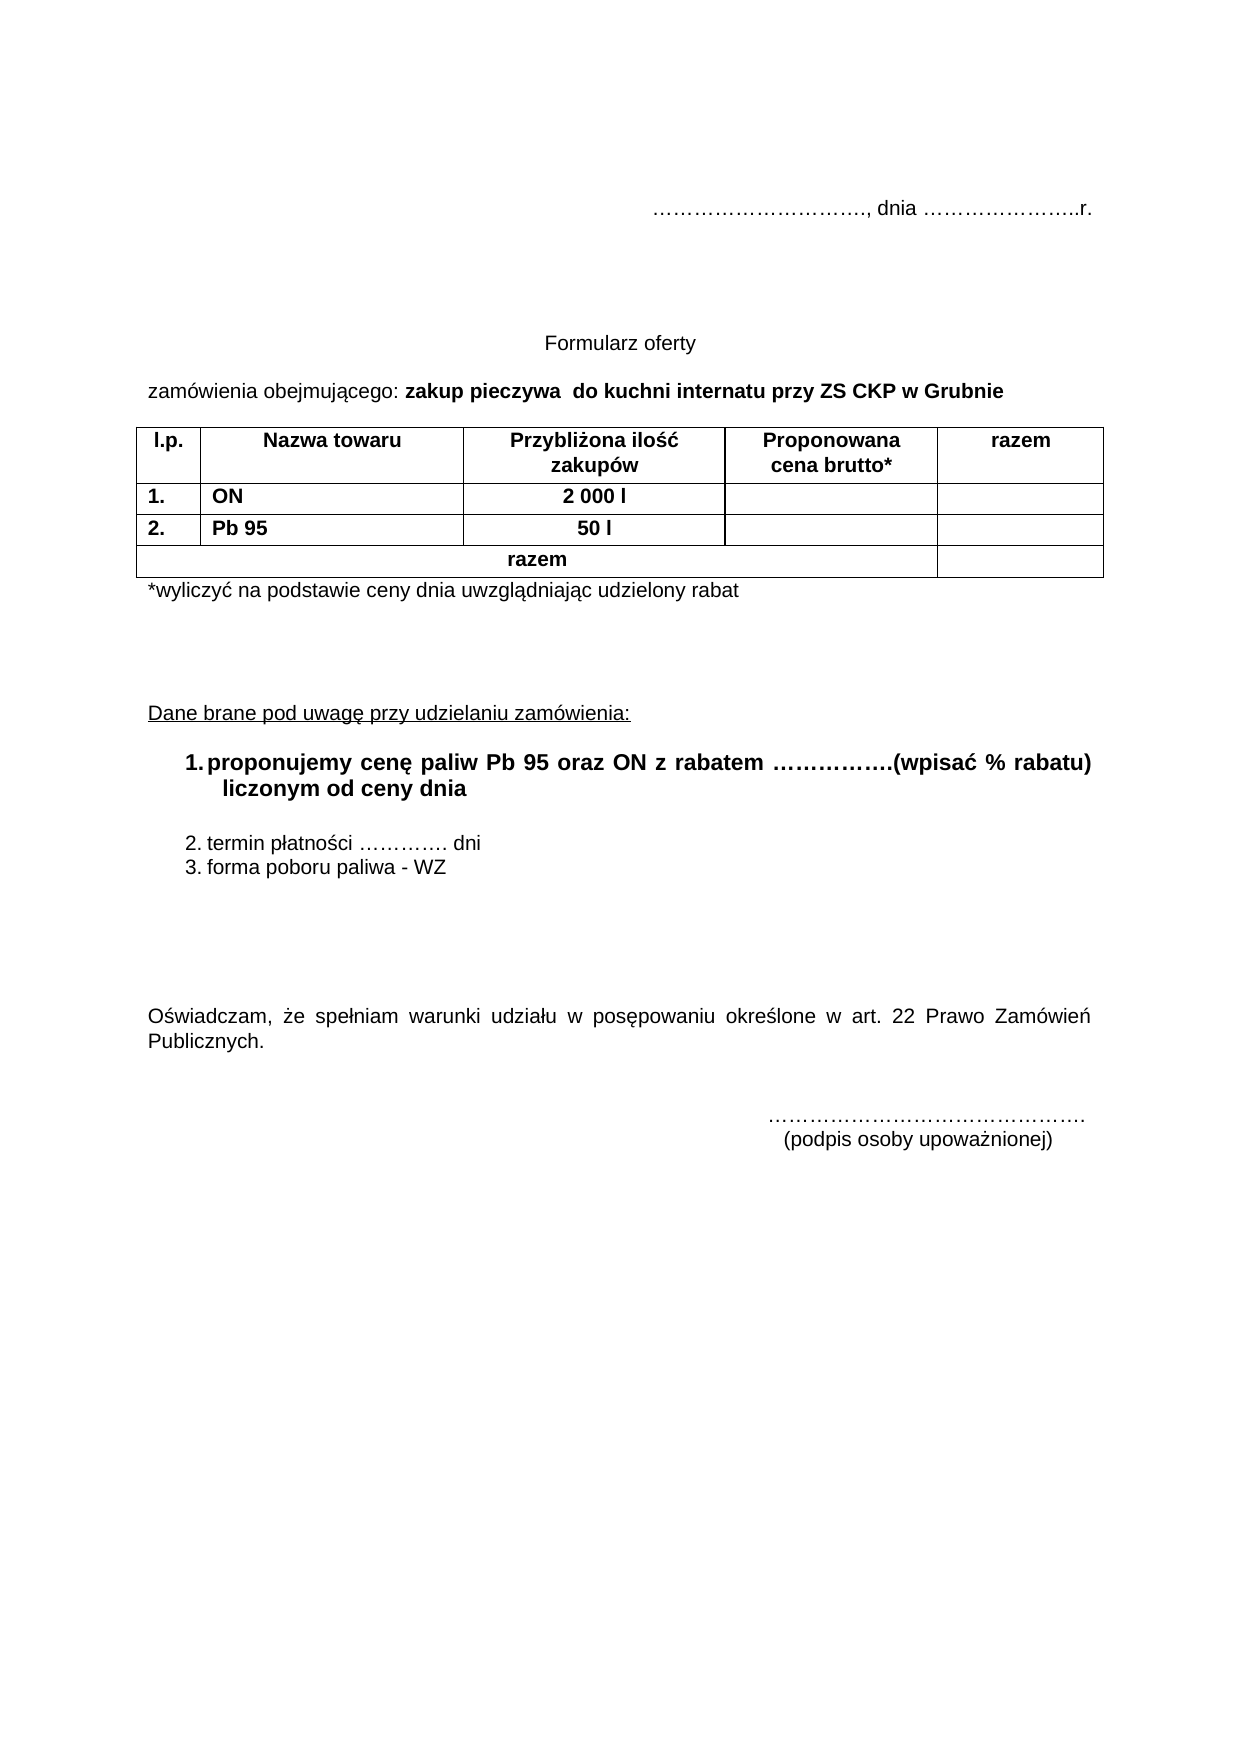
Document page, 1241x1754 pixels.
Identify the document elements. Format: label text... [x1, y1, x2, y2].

table_cell [726, 515, 937, 545]
table_header l.p. [137, 428, 200, 482]
table_cell [938, 484, 1103, 514]
table_cell [137, 515, 200, 545]
table_header Przybliżona ilość zakupów [464, 428, 724, 482]
table_cell [726, 484, 937, 514]
text Dane brane pod uwagę przy udzielaniu zamówienia: [148, 700, 1092, 724]
text Oświadczam, że spełniam warunki udziału w posępowaniu określone w art. 22 Prawo Zamówień Publicznych. [148, 1004, 1092, 1053]
text …………………………., dnia …………………..r. [148, 196, 1092, 220]
table_cell ON [201, 484, 463, 514]
list termin płatności …………. dni [185, 830, 1092, 855]
table_cell razem [137, 546, 937, 577]
list proponujemy cenę paliw Pb 95 oraz ON z rabatem …………….(wpisać % rabatu) liczonym od ceny dnia [185, 749, 1092, 801]
list forma poboru paliwa - WZ [185, 855, 1092, 879]
table_cell 2 000 l [464, 484, 724, 514]
text *wyliczyć na podstawie ceny dnia uwzglądniając udzielony rabat [148, 578, 1092, 602]
text (podpis osoby upoważnionej) [738, 1127, 1092, 1151]
table_cell 50 l [464, 515, 724, 545]
table_header Proponowana cena brutto* [726, 428, 937, 482]
table_cell [938, 546, 1103, 577]
table_cell Pb 95 [201, 515, 463, 545]
table_cell [137, 484, 200, 514]
text zamówienia obejmującego: zakup pieczywa do kuchni internatu przy ZS CKP w Grubnie [148, 379, 1092, 403]
text ………………………………………. [148, 1103, 1092, 1127]
text Formularz oferty [148, 331, 1092, 355]
table_header razem [938, 428, 1103, 482]
table_cell [938, 515, 1103, 545]
table_header Nazwa towaru [201, 428, 463, 482]
